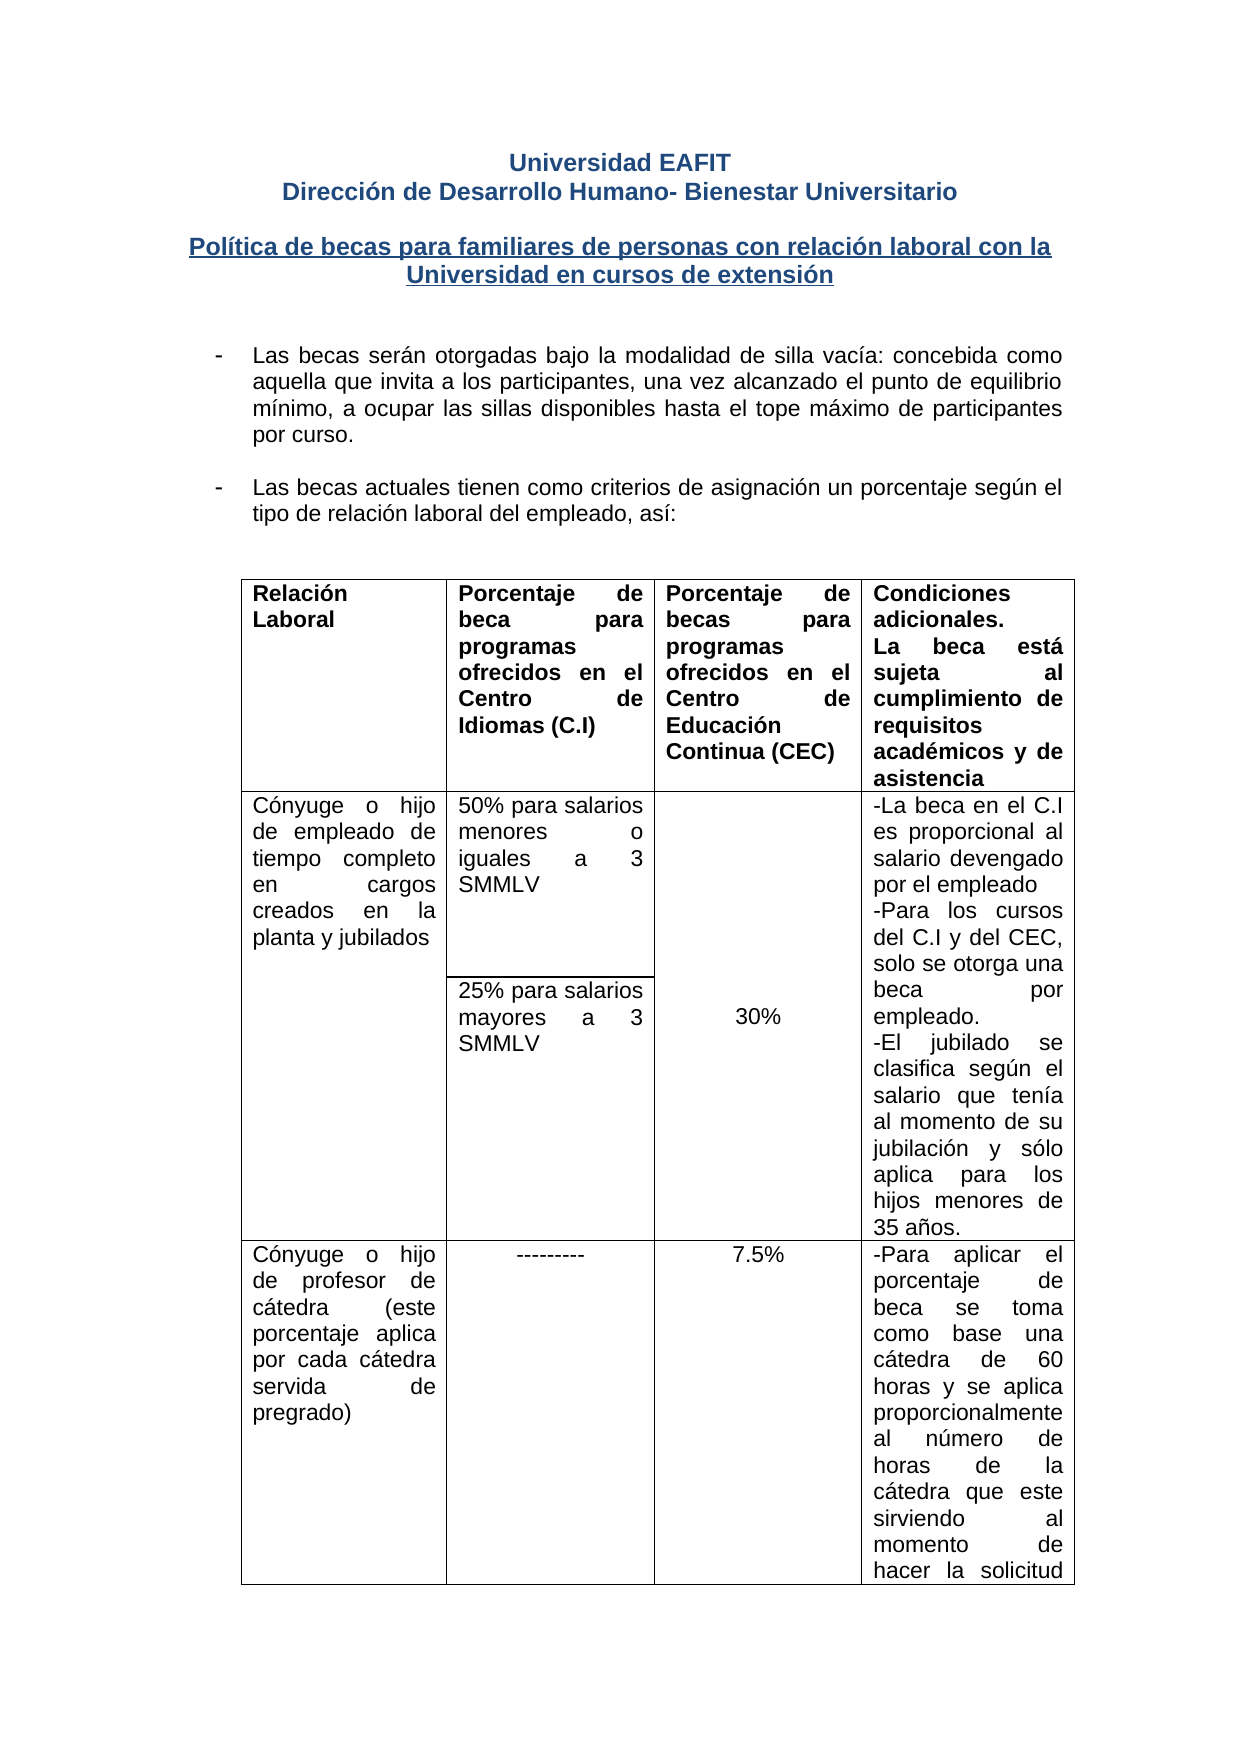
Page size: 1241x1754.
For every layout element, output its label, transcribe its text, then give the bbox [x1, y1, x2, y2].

list Las becas actuales tienen como criterios de asignación un porcentaje según el tipo de relación laboral del empleado, así: [215, 473, 1063, 526]
table_cell Cónyuge o hijo de empleado de tiempo completo en cargos creados en la planta y jubilados [242, 792, 446, 1240]
subtitle Universidad EAFIT [177, 148, 1063, 176]
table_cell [862, 1241, 1074, 1583]
subtitle Dirección de Desarrollo Humano- Bienestar Universitario [177, 176, 1063, 205]
text Política de becas para familiares de personas con relación laboral con la Universidad en cursos de extensión [177, 232, 1063, 289]
table_header Porcentaje de becas para programas ofrecidos en el Centro de Educación Continua (CEC) [655, 580, 861, 791]
table_header Porcentaje de beca para programas ofrecidos en el Centro de Idiomas (C.I) [447, 580, 654, 791]
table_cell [242, 1241, 446, 1583]
table_header Relación Laboral [242, 580, 446, 791]
table_cell 25% para salarios mayores a 3 SMMLV [447, 978, 654, 1240]
list Las becas serán otorgadas bajo la modalidad de silla vacía: concebida como aquella que invita a los participantes, una vez alcanzado el punto de equilibrio mínimo, a ocupar las sillas disponibles hasta el tope máximo de participantes por curso. [215, 342, 1063, 447]
table_cell 50% para salarios menores o iguales a 3 SMMLV [447, 792, 654, 976]
table_cell -La beca en el C.I es proporcional al salario devengado por el empleado -Para los cursos del C.I y del CEC, solo se otorga una beca por empleado. -El jubilado se clasifica según el salario que tenía al momento de su jubilación y sólo aplica para los hijos menores de 35 años. [862, 792, 1074, 1240]
table_header Condiciones adicionales. La beca está sujeta al cumplimiento de requisitos académicos y de asistencia [862, 580, 1074, 791]
table_cell 30% [655, 792, 861, 1240]
table_cell 7.5% [655, 1241, 861, 1583]
table_cell --------- [447, 1241, 654, 1583]
